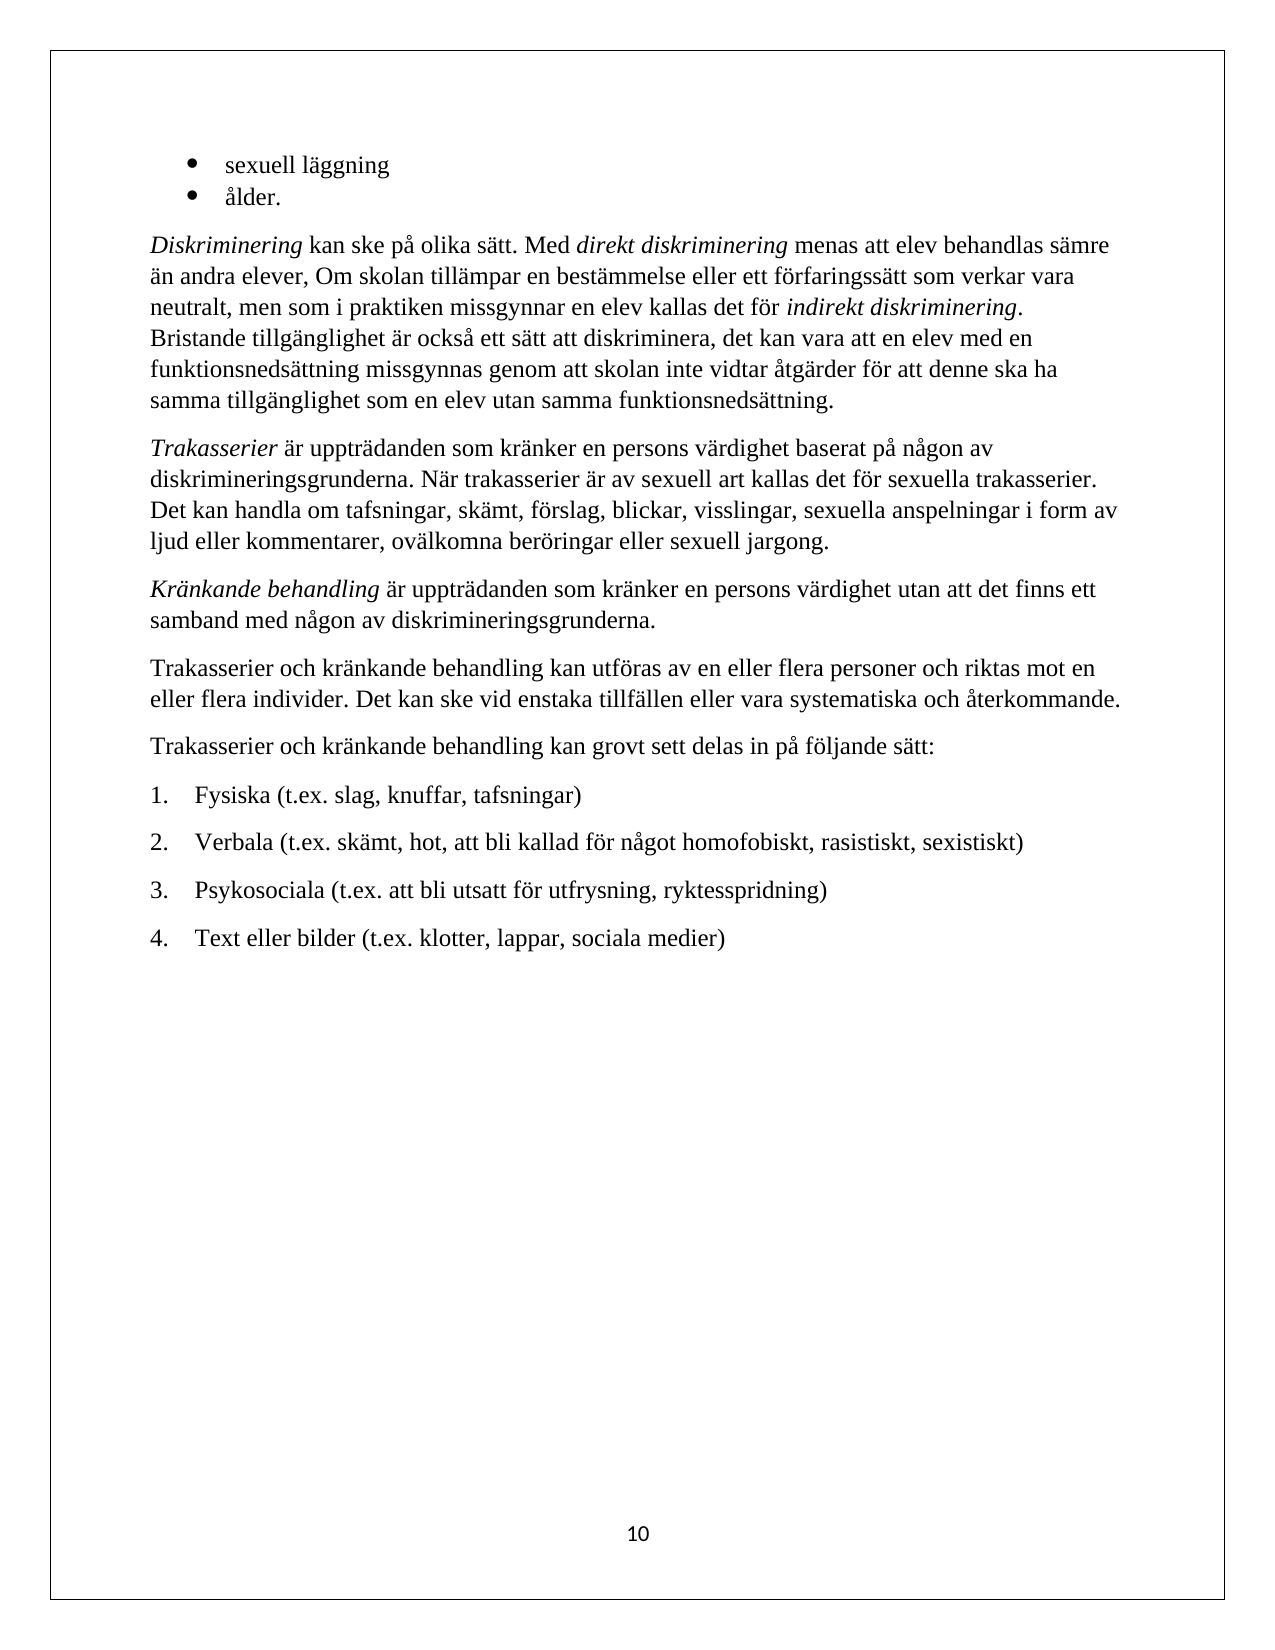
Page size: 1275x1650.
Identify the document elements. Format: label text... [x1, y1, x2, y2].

text 2. Verbala (t.ex. skämt, hot, att bli kallad för något homofobiskt, rasistiskt, sexistiskt) [150, 827, 1125, 856]
text Trakasserier är uppträdanden som kränker en persons värdighet baserat på någon av diskrimineringsgrunderna. När trakasserier är av sexuell art kallas det för sexuella trakasserier. Det kan handla om tafsningar, skämt, förslag, blickar, visslingar, sexuella anspelningar i form av ljud eller kommentarer, ovälkomna beröringar eller sexuell jargong. [150, 433, 1125, 555]
text Trakasserier och kränkande behandling kan utföras av en eller flera personer och riktas mot en eller flera individer. Det kan ske vid enstaka tillfällen eller vara systematiska och återkommande. [150, 653, 1125, 712]
text 1. Fysiska (t.ex. slag, knuffar, tafsningar) [150, 780, 1125, 808]
list sexuell läggning [187, 150, 1125, 179]
text Diskriminering kan ske på olika sätt. Med direkt diskriminering menas att elev behandlas sämre än andra elever, Om skolan tillämpar en bestämmelse eller ett förfaringssätt som verkar vara neutralt, men som i praktiken missgynnar en elev kallas det för indirekt diskriminering. Bristande tillgänglighet är också ett sätt att diskriminera, det kan vara att en elev med en funktionsnedsättning missgynnas genom att skolan inte vidtar åtgärder för att denne ska ha samma tillgänglighet som en elev utan samma funktionsnedsättning. [150, 230, 1125, 414]
text Kränkande behandling är uppträdanden som kränker en persons värdighet utan att det finns ett samband med någon av diskrimineringsgrunderna. [150, 574, 1125, 634]
list ålder. [187, 182, 1125, 211]
text 4. Text eller bilder (t.ex. klotter, lappar, sociala medier) [150, 923, 1125, 952]
text Trakasserier och kränkande behandling kan grovt sett delas in på följande sätt: [150, 731, 1125, 760]
text 3. Psykosociala (t.ex. att bli utsatt för utfrysning, ryktesspridning) [150, 875, 1125, 904]
